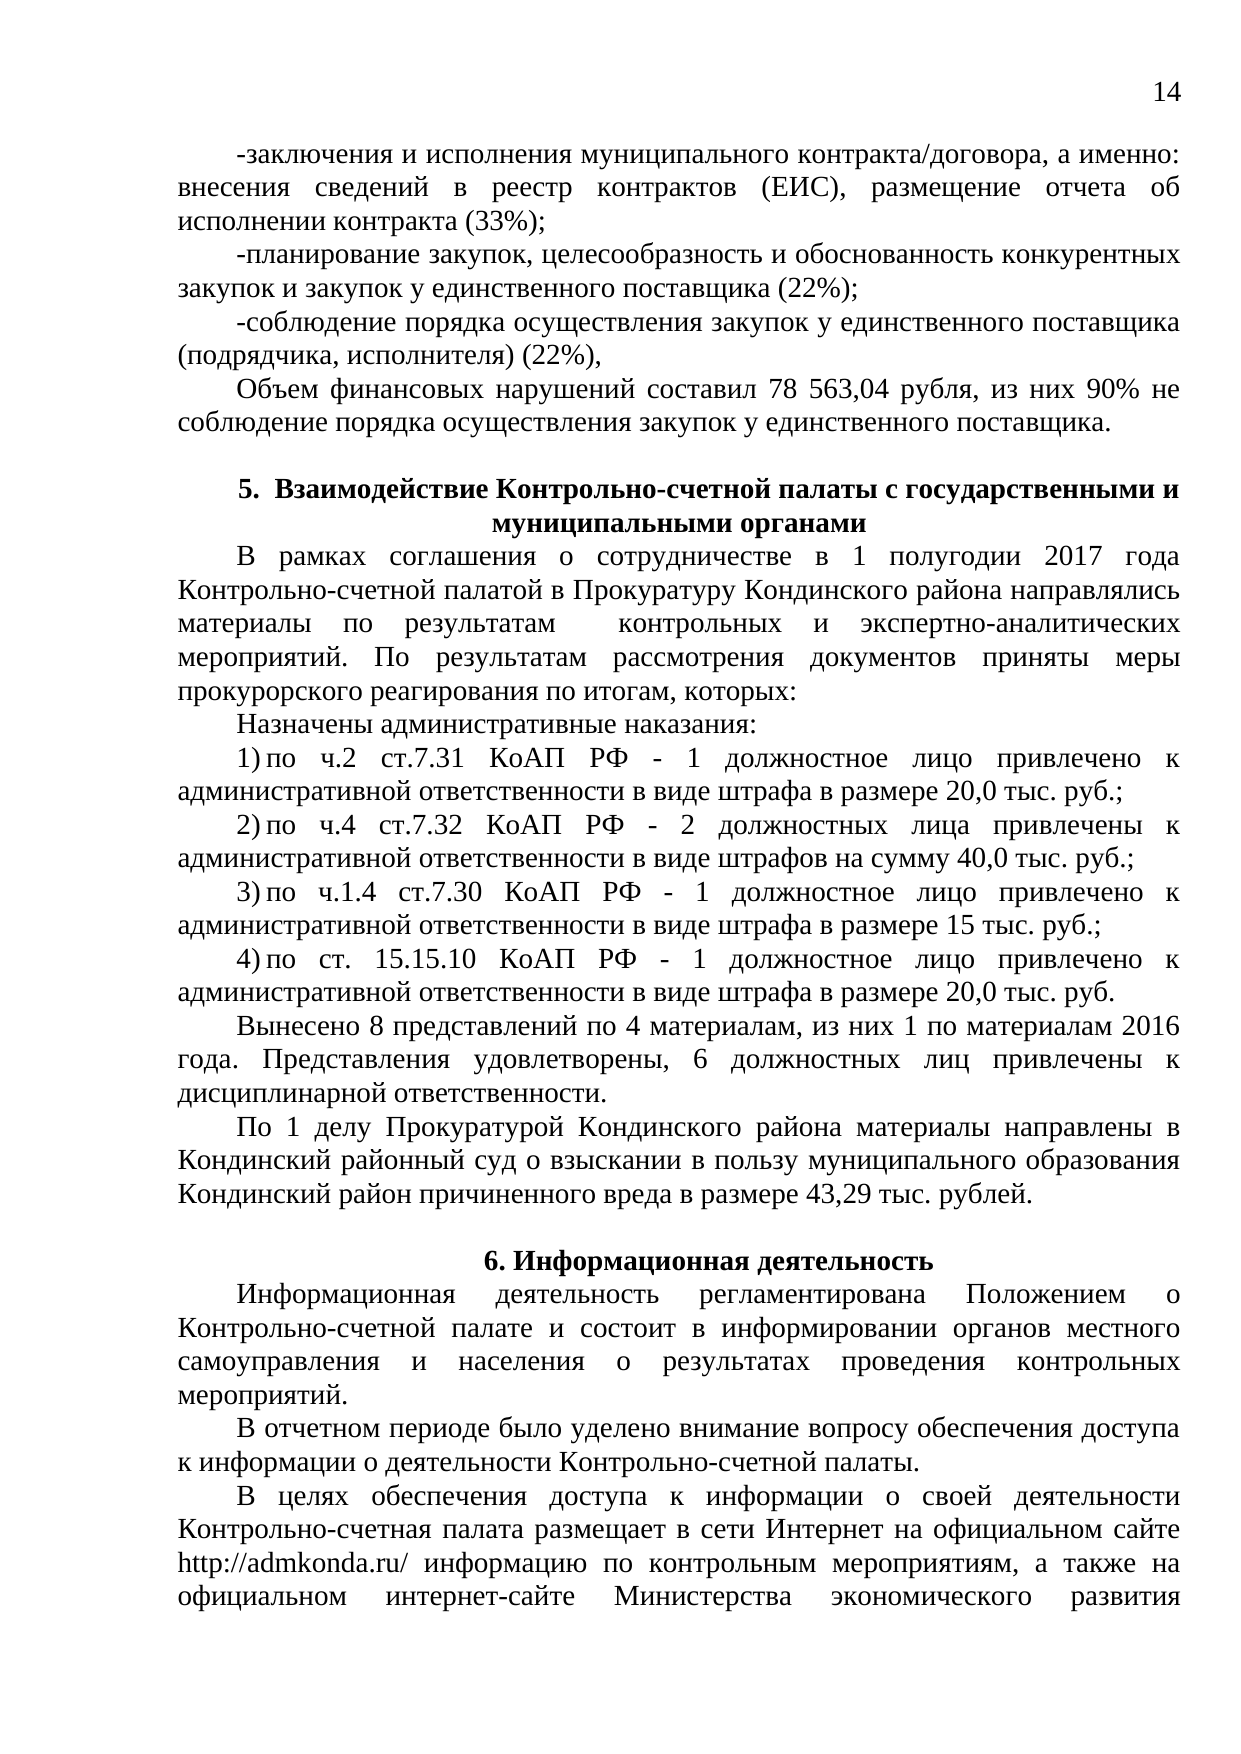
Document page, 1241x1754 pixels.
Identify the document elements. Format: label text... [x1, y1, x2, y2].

list по ч.4 ст.7.32 КоАП РФ - 2 должностных лица привлечены к административной ответственности в виде штрафов на сумму 40,0 тыс. руб.; [177, 807, 1181, 874]
text Информационная деятельность регламентирована Положением о Контрольно-счетной палате и состоит в информировании органов местного самоуправления и населения о результатах проведения контрольных мероприятий. [177, 1276, 1181, 1411]
text Назначены административные наказания: [177, 706, 1181, 740]
text -планирование закупок, целесообразность и обоснованность конкурентных закупок и закупок у единственного поставщика (22%); [177, 237, 1181, 304]
list по ст. 15.15.10 КоАП РФ - 1 должностное лицо привлечено к административной ответственности в виде штрафа в размере 20,0 тыс. руб. [177, 941, 1181, 1008]
text 6. Информационная деятельность [177, 1243, 1181, 1276]
text 5. Взаимодействие Контрольно-счетной палаты с государственными и муниципальными органами [177, 471, 1181, 538]
text Вынесено 8 представлений по 4 материалам, из них 1 по материалам 2016 года. Представления удовлетворены, 6 должностных лиц привлечены к дисциплинарной ответственности. [177, 1008, 1181, 1109]
text -соблюдение порядка осуществления закупок у единственного поставщика (подрядчика, исполнителя) (22%), [177, 304, 1181, 371]
list по ч.2 ст.7.31 КоАП РФ - 1 должностное лицо привлечено к административной ответственности в виде штрафа в размере 20,0 тыс. руб.; [177, 740, 1181, 807]
text В рамках соглашения о сотрудничестве в 1 полугодии 2017 года Контрольно-счетной палатой в Прокуратуру Кондинского района направлялись материалы по результатам контрольных и экспертно-аналитических мероприятий. По результатам рассмотрения документов приняты меры прокурорского реагирования по итогам, которых: [177, 538, 1181, 706]
list по ч.1.4 ст.7.30 КоАП РФ - 1 должностное лицо привлечено к административной ответственности в виде штрафа в размере 15 тыс. руб.; [177, 874, 1181, 941]
text По 1 делу Прокуратурой Кондинского района материалы направлены в Кондинский районный суд о взыскании в пользу муниципального образования Кондинский район причиненного вреда в размере 43,29 тыс. рублей. [177, 1109, 1181, 1209]
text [177, 1478, 1181, 1612]
text Объем финансовых нарушений составил 78 563,04 рубля, из них 90% не соблюдение порядка осуществления закупок у единственного поставщика. [177, 371, 1181, 438]
text -заключения и исполнения муниципального контракта/договора, а именно: внесения сведений в реестр контрактов (ЕИС), размещение отчета об исполнении контракта (33%); [177, 136, 1181, 237]
text В отчетном периоде было уделено внимание вопросу обеспечения доступа к информации о деятельности Контрольно-счетной палаты. [177, 1411, 1181, 1478]
